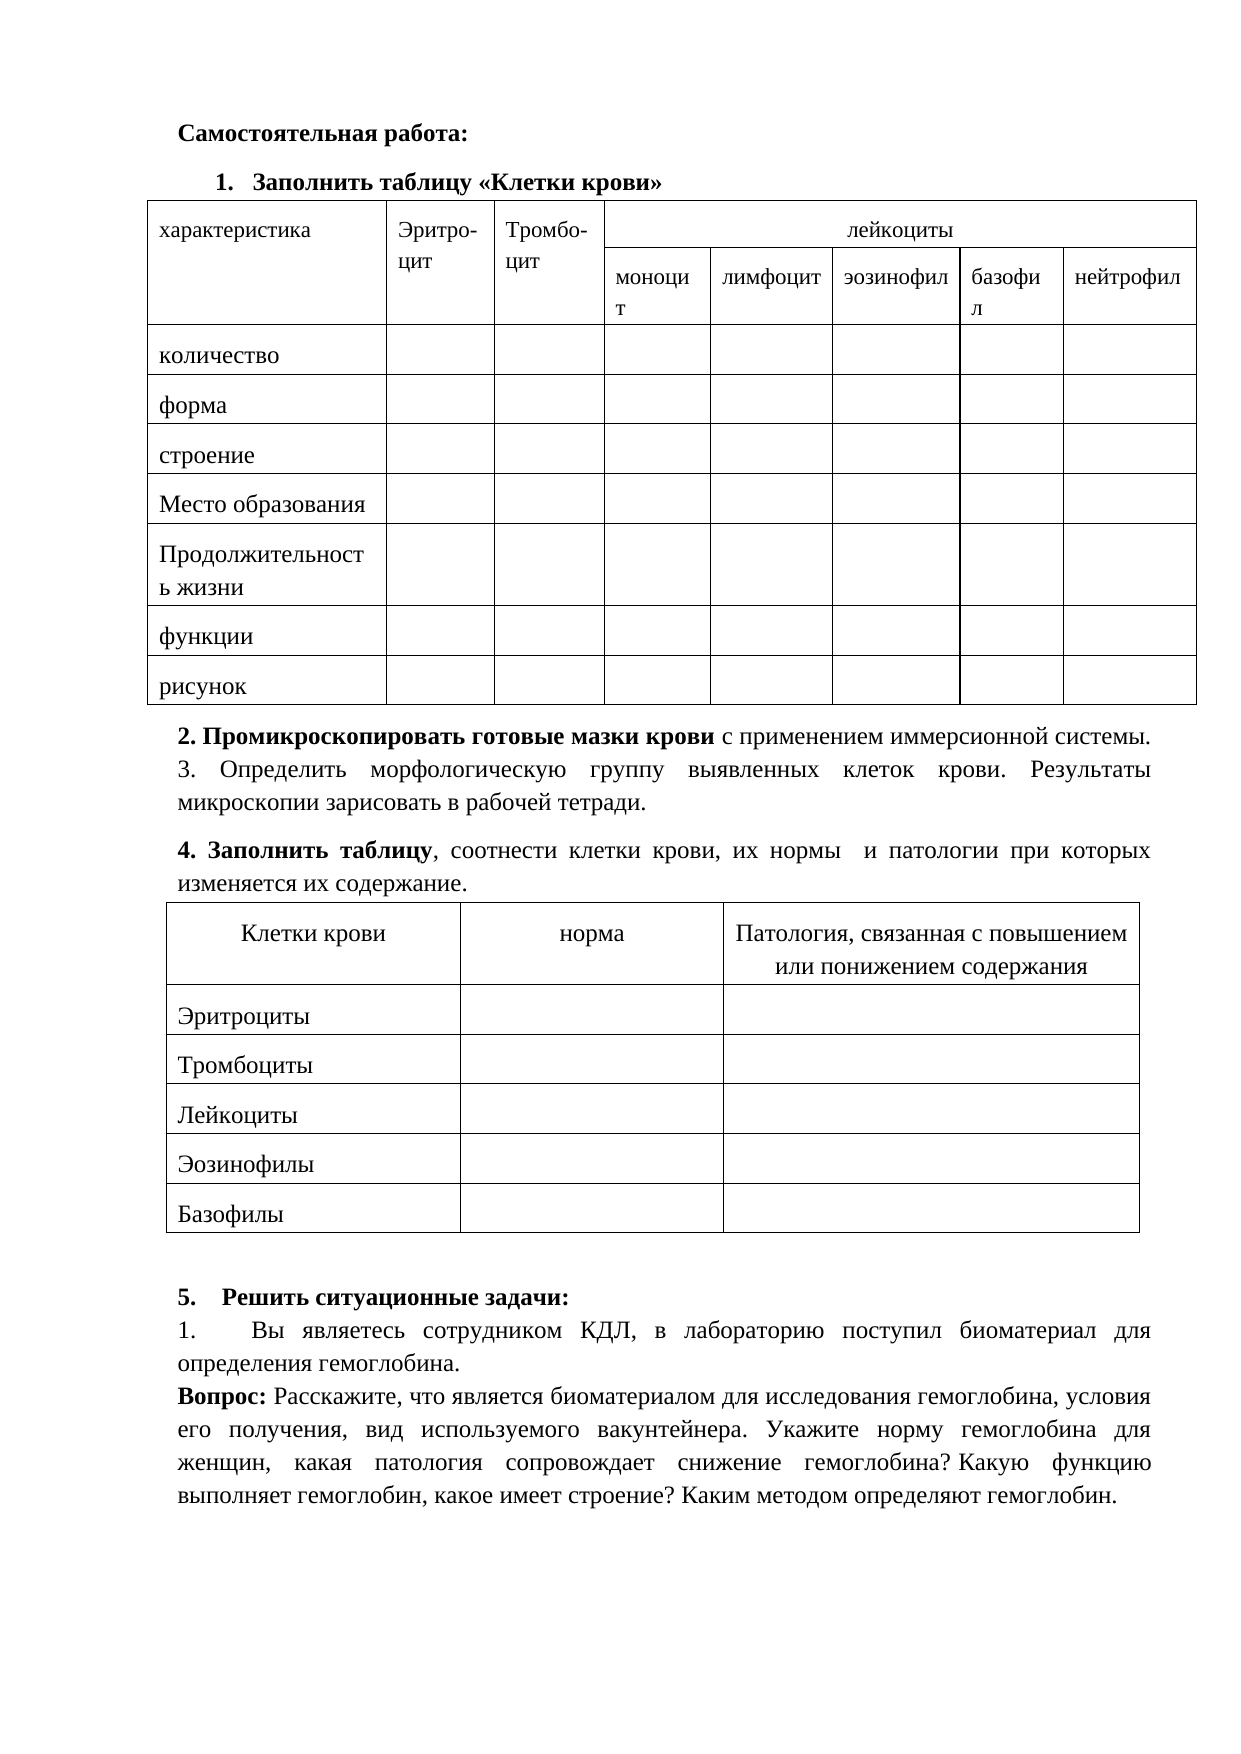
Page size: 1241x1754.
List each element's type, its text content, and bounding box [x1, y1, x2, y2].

table_cell [1064, 656, 1196, 704]
table_cell [711, 375, 832, 423]
table_cell [833, 325, 959, 373]
table_cell [605, 375, 710, 423]
table_cell Продолжительность жизни [148, 524, 386, 605]
table_cell [461, 1134, 723, 1183]
table_cell [833, 606, 959, 654]
table_cell строение [148, 424, 386, 473]
table_cell [1064, 424, 1196, 473]
table_cell [724, 1035, 1139, 1083]
table_cell [961, 325, 1063, 373]
table_header характеристика [148, 201, 386, 324]
table_cell [495, 375, 604, 423]
table_cell [1064, 474, 1196, 522]
table_cell Тромбоциты [167, 1035, 460, 1083]
table_cell [961, 375, 1063, 423]
table_cell [387, 424, 494, 473]
table_cell [495, 424, 604, 473]
table_cell функции [148, 606, 386, 654]
table_cell [495, 656, 604, 704]
table_header лейкоциты [605, 201, 1196, 247]
text Вопрос: Расскажите, что является биоматериалом для исследования гемоглобина, условия его получения, вид используемого вакунтейнера. Укажите норму гемоглобина для женщин, какая патология сопровождает снижение гемоглобина? Какую функцию выполняет гемоглобин, какое имеет строение? Каким методом определяют гемоглобин. [177, 1381, 1152, 1509]
text 1. Вы являетесь сотрудником КДЛ, в лабораторию поступил биоматериал для определения гемоглобина. [177, 1315, 1152, 1377]
table_cell [387, 524, 494, 605]
table_cell [495, 325, 604, 373]
table_cell [961, 606, 1063, 654]
text 4. Заполнить таблицу, соотнести клетки крови, их нормы и патологии при которых изменяется их содержание. [177, 836, 1152, 897]
table_cell [605, 606, 710, 654]
table_cell [961, 474, 1063, 522]
table_cell [387, 474, 494, 522]
table_cell [1064, 375, 1196, 423]
table_cell [605, 524, 710, 605]
table_cell [387, 656, 494, 704]
table_cell [387, 325, 494, 373]
table_cell Место образования [148, 474, 386, 522]
table_cell [495, 524, 604, 605]
table_cell [1064, 524, 1196, 605]
table_cell [387, 606, 494, 654]
table_header Патология, связанная с повышением или понижением содержания [724, 903, 1139, 984]
table_cell [461, 1035, 723, 1083]
table_cell лимфоцит [711, 248, 832, 324]
table_cell [461, 1084, 723, 1133]
table_cell нейтрофил [1064, 248, 1196, 324]
table_cell [605, 656, 710, 704]
table_cell Базофилы [167, 1184, 460, 1232]
table_cell [724, 1184, 1139, 1232]
table_cell [495, 606, 604, 654]
table_cell [461, 1184, 723, 1232]
table_header Тромбо-цит [495, 201, 604, 324]
table_cell [711, 474, 832, 522]
table_cell [724, 1134, 1139, 1183]
table_cell количество [148, 325, 386, 373]
table_cell рисунок [148, 656, 386, 704]
table_cell [833, 524, 959, 605]
table_cell [833, 656, 959, 704]
table_cell [711, 606, 832, 654]
table_cell базофил [961, 248, 1063, 324]
table_cell [605, 325, 710, 373]
table_cell [605, 474, 710, 522]
table_cell [711, 524, 832, 605]
table_cell [711, 325, 832, 373]
text 2. Промикроскопировать готовые мазки крови с применением иммерсионной системы. 3. Определить морфологическую группу выявленных клеток крови. Результаты микроскопии зарисовать в рабочей тетради. [177, 721, 1152, 816]
table_cell [605, 424, 710, 473]
table_cell Эозинофилы [167, 1134, 460, 1183]
table_header Клетки крови [167, 903, 460, 984]
table_cell [387, 375, 494, 423]
table_cell [961, 524, 1063, 605]
text Самостоятельная работа: [177, 118, 1152, 147]
table_cell моноцит [605, 248, 710, 324]
table_cell [724, 1084, 1139, 1133]
table_cell [461, 985, 723, 1033]
table_cell Эритроциты [167, 985, 460, 1033]
table_header норма [461, 903, 723, 984]
table_cell [711, 424, 832, 473]
table_cell [1064, 325, 1196, 373]
table_cell Лейкоциты [167, 1084, 460, 1133]
table_cell [833, 474, 959, 522]
list Заполнить таблицу «Клетки крови» [215, 167, 1152, 196]
table_cell эозинофил [833, 248, 959, 324]
table_cell [495, 474, 604, 522]
table_cell форма [148, 375, 386, 423]
table_header Эритро-цит [387, 201, 494, 324]
table_cell [711, 656, 832, 704]
table_cell [1064, 606, 1196, 654]
table_cell [724, 985, 1139, 1033]
table_cell [833, 375, 959, 423]
table_cell [961, 424, 1063, 473]
table_cell [961, 656, 1063, 704]
list Решить ситуационные задачи: [177, 1282, 1152, 1311]
table_cell [833, 424, 959, 473]
